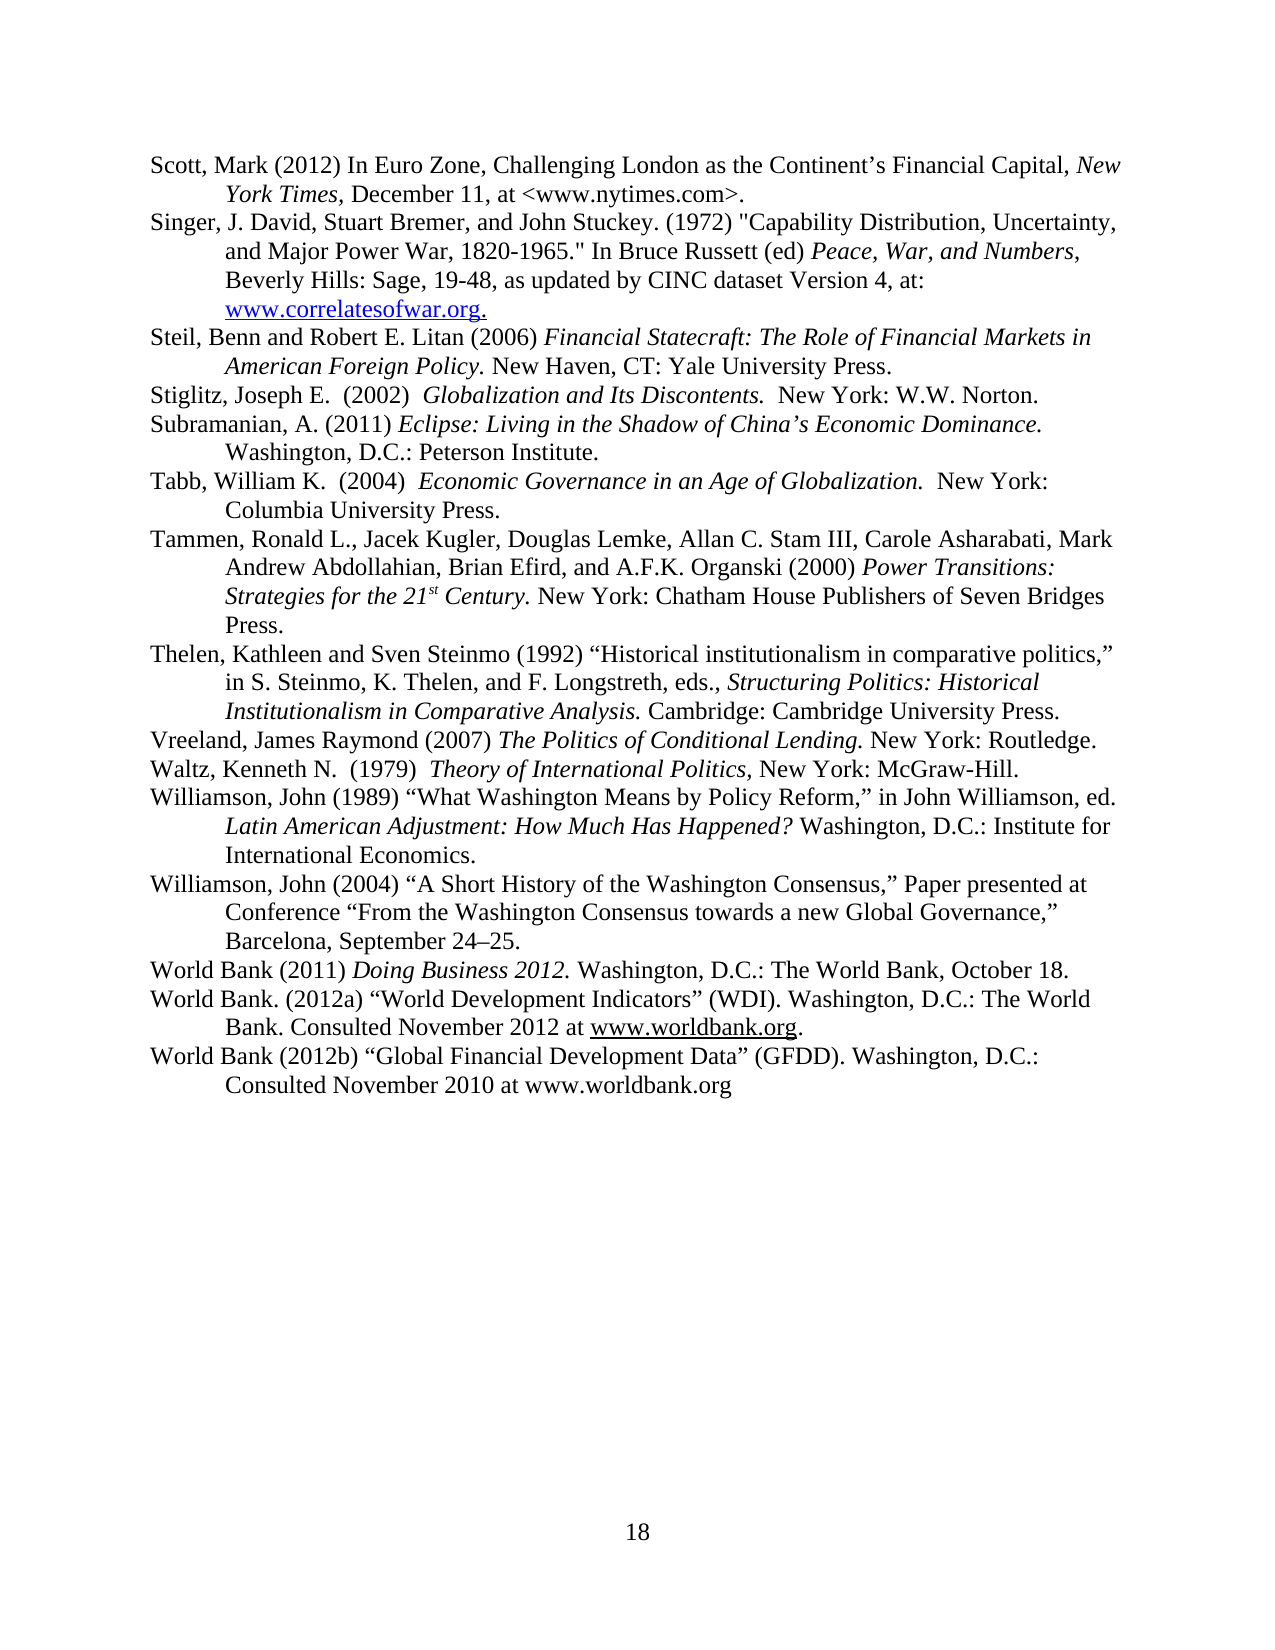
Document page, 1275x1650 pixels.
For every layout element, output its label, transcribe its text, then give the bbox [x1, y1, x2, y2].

text Scott, Mark (2012) In Euro Zone, Challenging London as the Continent’s Financial Capital, New York Times, December 11, at <www.nytimes.com>. [150, 150, 1125, 207]
text Waltz, Kenneth N. (1979) Theory of International Politics, New York: McGraw-Hill. [150, 754, 1125, 782]
text Williamson, John (1989) “What Washington Means by Policy Reform,” in John Williamson, ed. Latin American Adjustment: How Much Has Happened? Washington, D.C.: Institute for International Economics. [150, 782, 1125, 869]
text Tammen, Ronald L., Jacek Kugler, Douglas Lemke, Allan C. Stam III, Carole Asharabati, Mark Andrew Abdollahian, Brian Efird, and A.F.K. Organski (2000) Power Transitions: Strategies for the 21st Century. New York: Chatham House Publishers of Seven Bridges Press. [150, 524, 1125, 639]
text World Bank (2012b) “Global Financial Development Data” (GFDD). Washington, D.C.: Consulted November 2010 at www.worldbank.org [150, 1041, 1125, 1099]
text Steil, Benn and Robert E. Litan (2006) Financial Statecraft: The Role of Financial Markets in American Foreign Policy. New Haven, CT: Yale University Press. [150, 322, 1125, 380]
text Stiglitz, Joseph E. (2002) Globalization and Its Discontents. New York: W.W. Norton. [150, 380, 1125, 409]
text World Bank (2011) Doing Business 2012. Washington, D.C.: The World Bank, October 18. [150, 955, 1125, 984]
text Tabb, William K. (2004) Economic Governance in an Age of Globalization. New York: Columbia University Press. [150, 466, 1125, 524]
text World Bank. (2012a) “World Development Indicators” (WDI). Washington, D.C.: The World Bank. Consulted November 2012 at www.worldbank.org. [150, 984, 1125, 1041]
text Vreeland, James Raymond (2007) The Politics of Conditional Lending. New York: Routledge. [150, 725, 1125, 754]
text Subramanian, A. (2011) Eclipse: Living in the Shadow of China’s Economic Dominance. Washington, D.C.: Peterson Institute. [150, 409, 1125, 466]
text Williamson, John (2004) “A Short History of the Washington Consensus,” Paper presented at Conference “From the Washington Consensus towards a new Global Governance,” Barcelona, September 24–25. [150, 869, 1125, 955]
text Thelen, Kathleen and Sven Steinmo (1992) “Historical institutionalism in comparative politics,” in S. Steinmo, K. Thelen, and F. Longstreth, eds., Structuring Politics: Historical Institutionalism in Comparative Analysis. Cambridge: Cambridge University Press. [150, 639, 1125, 725]
text Singer, J. David, Stuart Bremer, and John Stuckey. (1972) "Capability Distribution, Uncertainty, and Major Power War, 1820-1965." In Bruce Russett (ed) Peace, War, and Numbers, Beverly Hills: Sage, 19-48, as updated by CINC dataset Version 4, at: www.correlatesofwar.org. [150, 207, 1125, 322]
